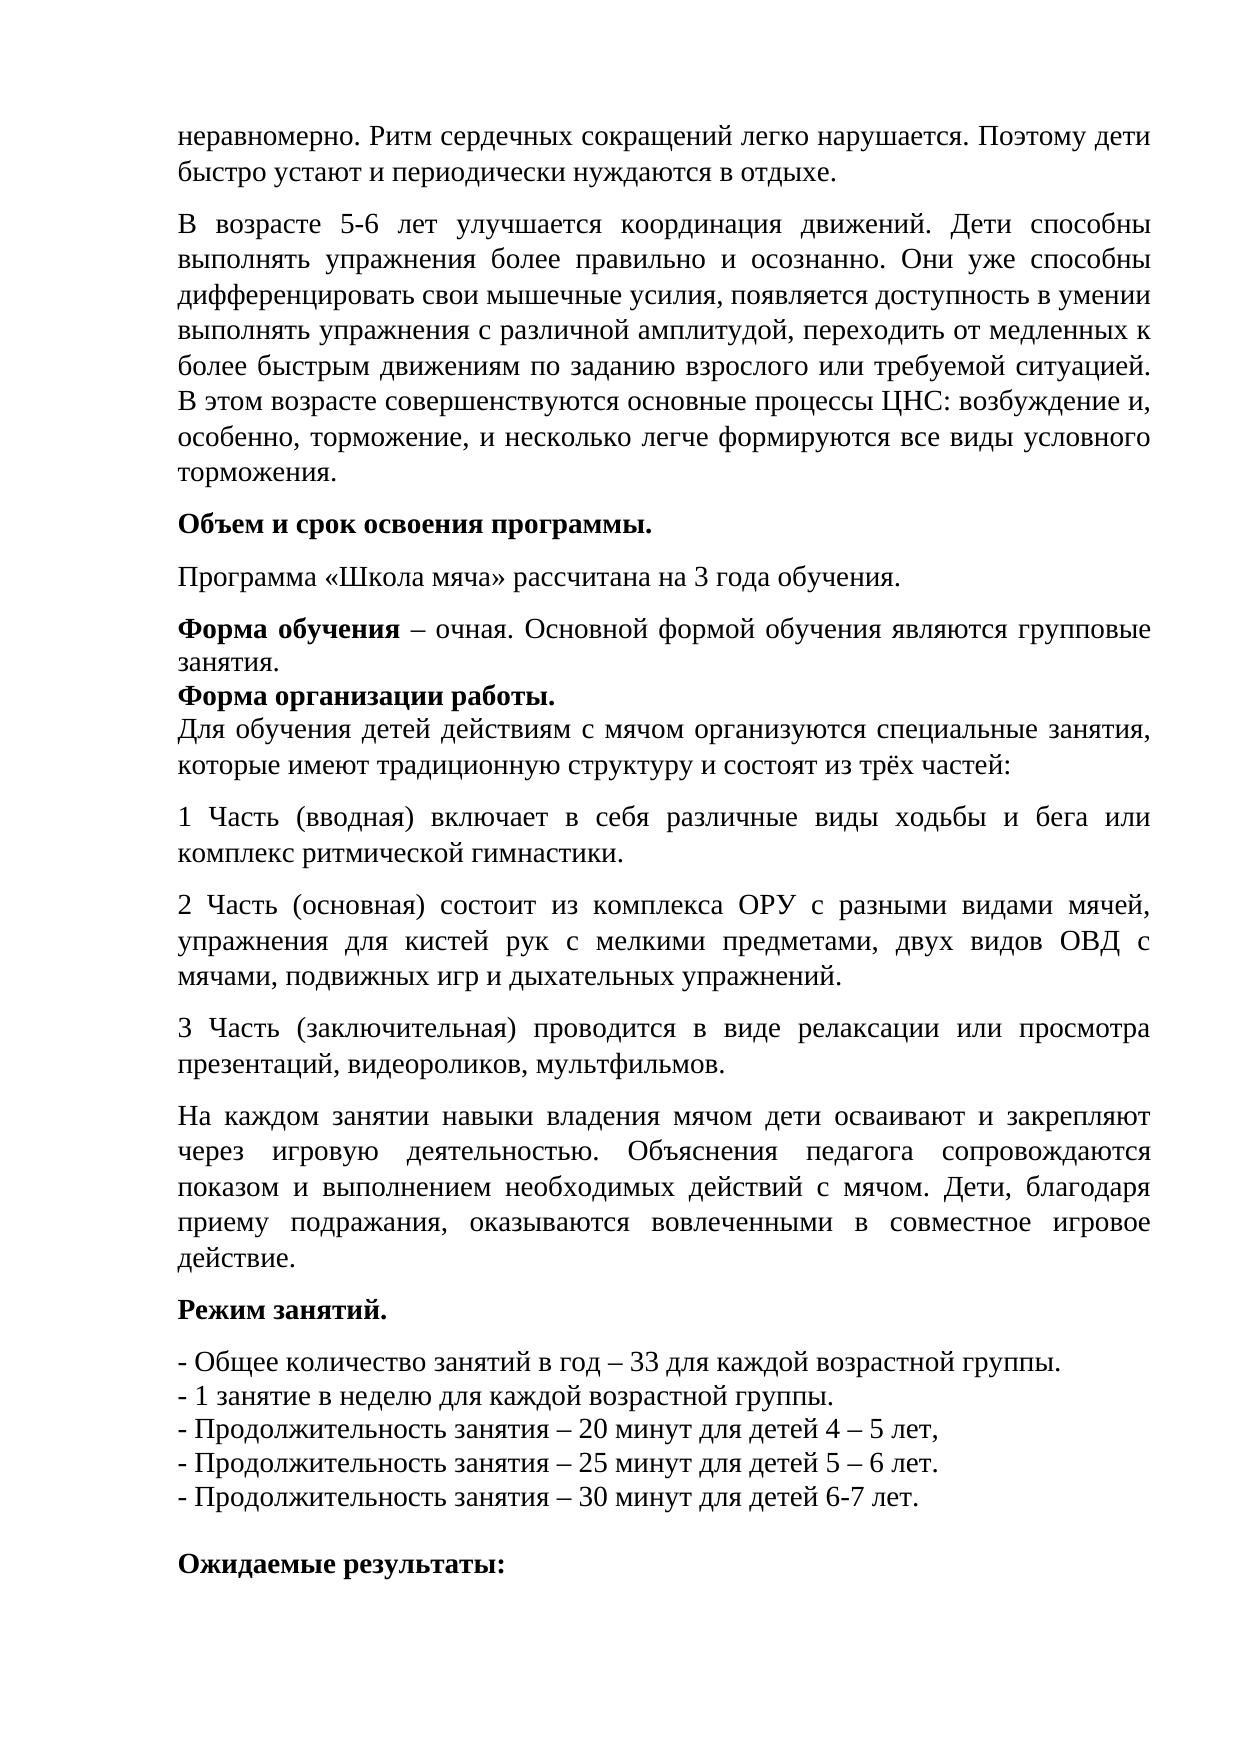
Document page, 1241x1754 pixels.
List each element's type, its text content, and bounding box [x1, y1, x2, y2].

text Форма обучения – очная. Основной формой обучения являются групповые занятия. [177, 611, 1152, 678]
text Программа «Школа мяча» рассчитана на 3 года обучения. [177, 559, 1152, 592]
text - 1 занятие в неделю для каждой возрастной группы. [177, 1378, 1152, 1412]
text - Продолжительность занятия – 25 минут для детей 5 – 6 лет. [177, 1445, 1152, 1479]
text Ожидаемые результаты: [177, 1546, 1152, 1579]
text - Общее количество занятий в год – 33 для каждой возрастной группы. [177, 1344, 1152, 1378]
text - Продолжительность занятия – 20 минут для детей 4 – 5 лет, [177, 1412, 1152, 1445]
text Режим занятий. [177, 1292, 1152, 1326]
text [177, 118, 1152, 187]
text В возрасте 5-6 лет улучшается координация движений. Дети способны выполнять упражнения более правильно и осознанно. Они уже способны дифференцировать свои мышечные усилия, появляется доступность в умении выполнять упражнения с различной амплитудой, переходить от медленных к более быстрым движениям по заданию взрослого или требуемой ситуацией. В этом возрасте совершенствуются основные процессы ЦНС: возбуждение и, особенно, торможение, и несколько легче формируются все виды условного торможения. [177, 206, 1152, 488]
text 1 Часть (вводная) включает в себя различные виды ходьбы и бега или комплекс ритмической гимнастики. [177, 799, 1152, 868]
text - Продолжительность занятия – 30 минут для детей 6-7 лет. [177, 1479, 1152, 1512]
text Форма организации работы. [177, 678, 1152, 712]
text Объем и срок освоения программы. [177, 507, 1152, 540]
text 3 Часть (заключительная) проводится в виде релаксации или просмотра презентаций, видеороликов, мультфильмов. [177, 1010, 1152, 1079]
text Для обучения детей действиям с мячом организуются специальные занятия, которые имеют традиционную структуру и состоят из трёх частей: [177, 712, 1152, 781]
text На каждом занятии навыки владения мячом дети осваивают и закрепляют через игровую деятельностью. Объяснения педагога сопровождаются показом и выполнением необходимых действий с мячом. Дети, благодаря приему подражания, оказываются вовлеченными в совместное игровое действие. [177, 1098, 1152, 1274]
text 2 Часть (основная) состоит из комплекса ОРУ с разными видами мячей, упражнения для кистей рук с мелкими предметами, двух видов ОВД с мячами, подвижных игр и дыхательных упражнений. [177, 887, 1152, 992]
